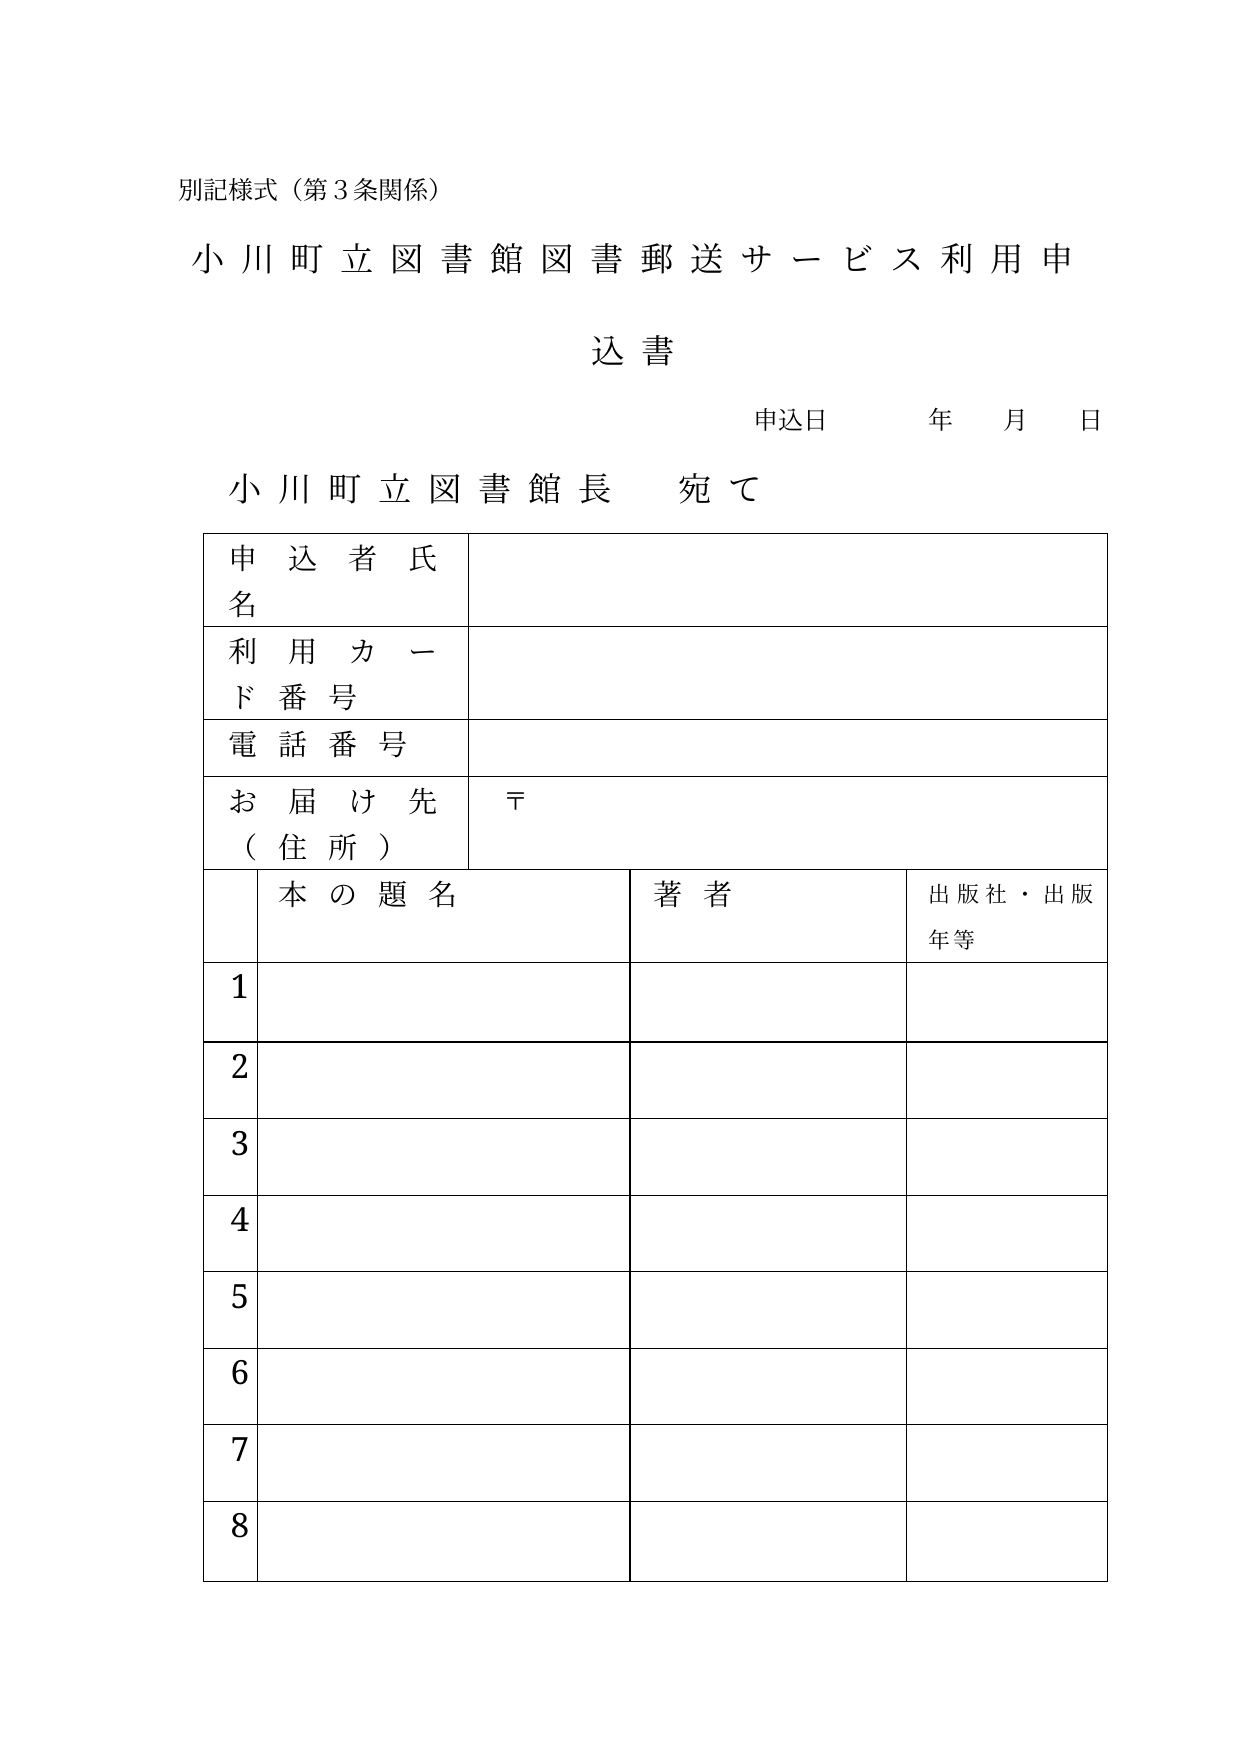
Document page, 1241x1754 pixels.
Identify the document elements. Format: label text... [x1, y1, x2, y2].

table_header 申込者氏名 [204, 534, 468, 626]
table_cell 利用カード番号 [204, 627, 468, 719]
table_cell [258, 963, 629, 1041]
table_cell [258, 1196, 629, 1271]
text 小川町立図書館図書郵送サービス利用申込書 [178, 212, 1103, 395]
table_cell 3 [204, 1119, 257, 1194]
table_cell 8 [204, 1502, 257, 1581]
table_cell [258, 1349, 629, 1424]
table_cell [258, 1119, 629, 1194]
table_cell [469, 627, 1107, 719]
table_cell 5 [204, 1272, 257, 1348]
text 小川町立図書館長 宛て [178, 441, 1103, 533]
table_header [469, 534, 1107, 626]
table_cell [258, 1272, 629, 1348]
table_cell 1 [204, 963, 257, 1041]
table_cell [258, 1502, 629, 1581]
table_cell [631, 1502, 906, 1581]
table_cell 7 [204, 1425, 257, 1501]
table_cell [907, 1196, 1107, 1271]
table_cell [258, 1425, 629, 1501]
table_cell 〒 [469, 777, 1107, 869]
table_cell [907, 1119, 1107, 1194]
table_cell [631, 963, 906, 1041]
table_cell [631, 1043, 906, 1118]
table_cell [258, 1043, 629, 1118]
table_cell [907, 1502, 1107, 1581]
table_cell 2 [204, 1043, 257, 1118]
table_cell [907, 1425, 1107, 1501]
table_cell 本の題名 [258, 870, 629, 962]
table_cell [907, 963, 1107, 1041]
table_cell 電話番号 [204, 720, 468, 776]
table_cell [631, 1272, 906, 1348]
table_cell [204, 870, 257, 962]
text 別記様式（第３条関係） [178, 166, 1103, 212]
table_cell 4 [204, 1196, 257, 1271]
table_cell お届け先（住所） [204, 777, 468, 869]
text 申込日 年 月 日 [178, 395, 1103, 441]
table_cell [631, 1119, 906, 1194]
table_cell [631, 1349, 906, 1424]
table_cell [907, 1349, 1107, 1424]
table_cell 出版社・出版年等 [907, 870, 1107, 962]
table_cell 著者 [631, 870, 906, 962]
table_cell [907, 1272, 1107, 1348]
table_cell [631, 1425, 906, 1501]
table_cell [469, 720, 1107, 776]
table_cell [631, 1196, 906, 1271]
table_cell 6 [204, 1349, 257, 1424]
table_cell [907, 1043, 1107, 1118]
